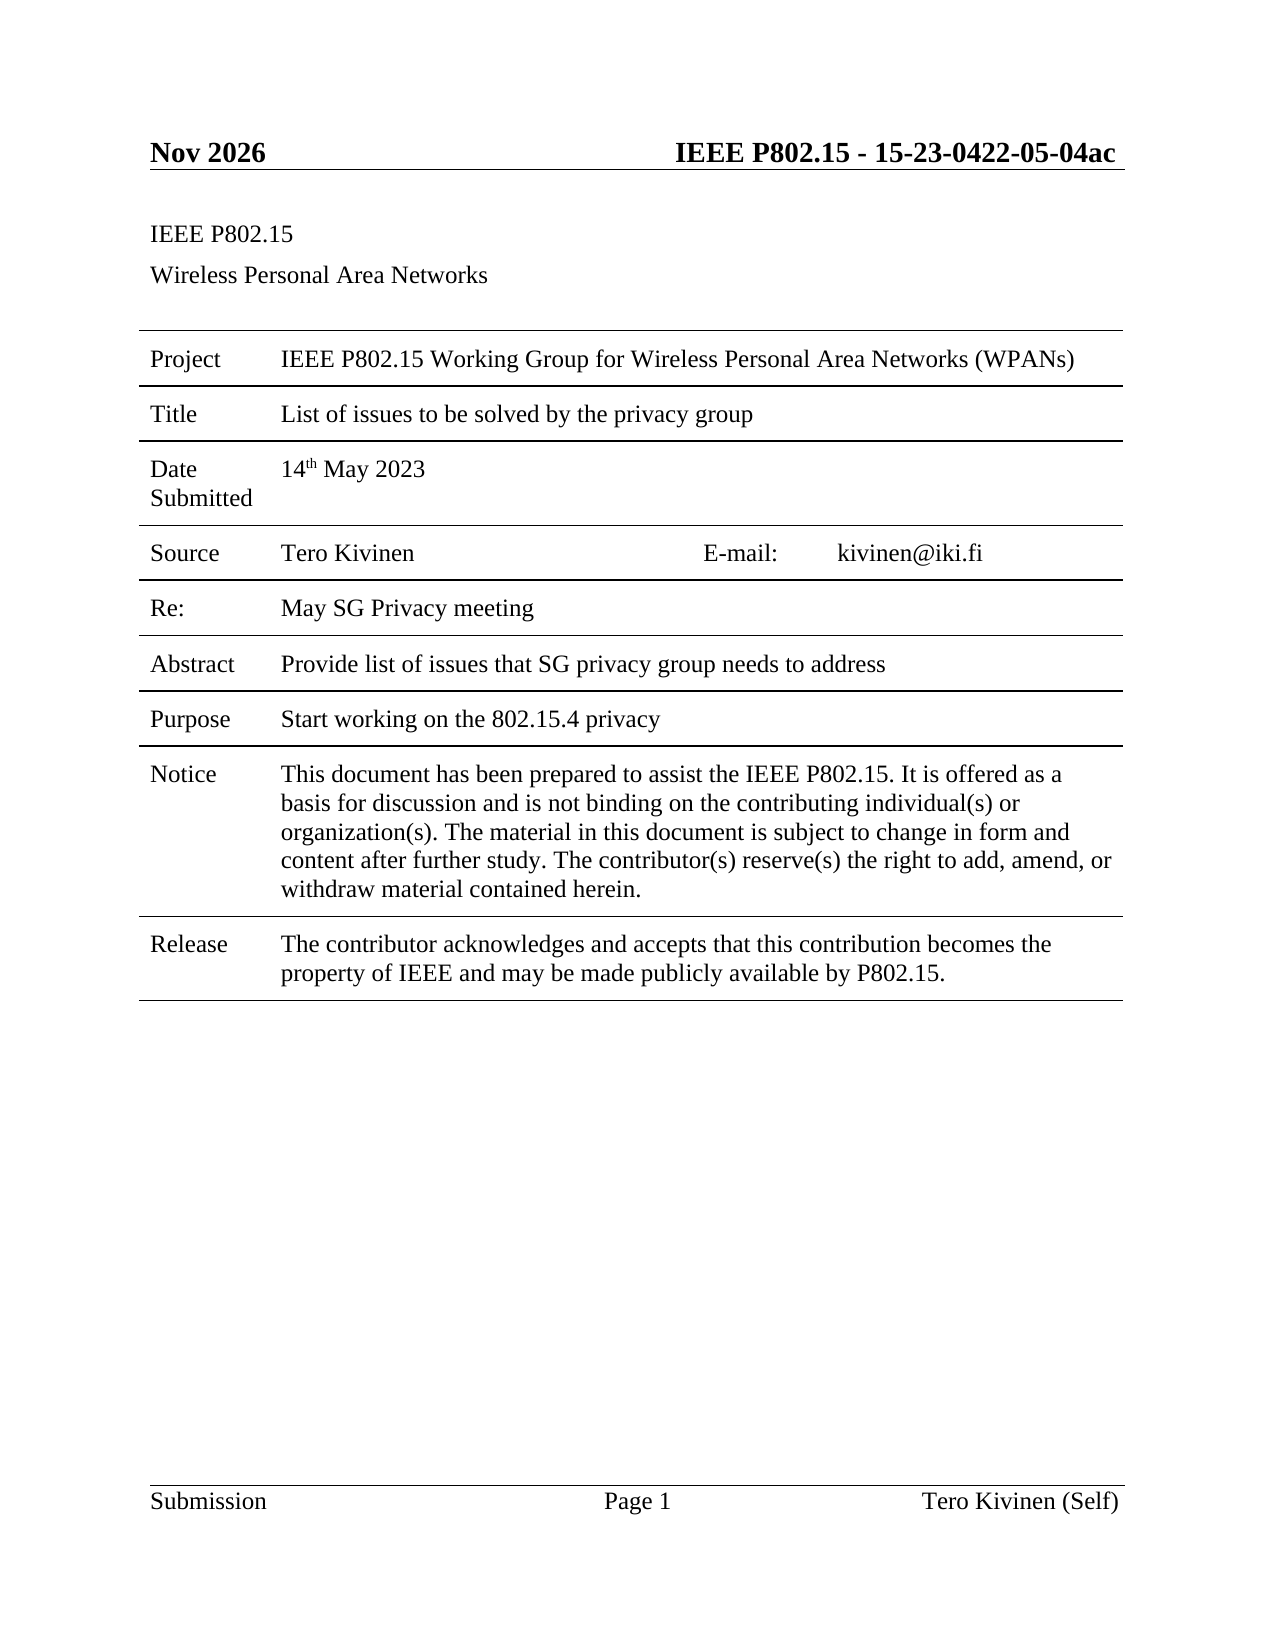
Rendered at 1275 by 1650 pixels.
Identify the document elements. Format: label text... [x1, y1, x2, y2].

table_cell Provide list of issues that SG privacy group needs to address [269, 636, 1123, 690]
table_cell List of issues to be solved by the privacy group [269, 387, 1123, 440]
table_cell E-mail: kivinen@iki.fi [692, 526, 1123, 579]
table_cell Title [139, 387, 269, 440]
table_cell May SG Privacy meeting [269, 581, 1123, 634]
table_cell Purpose [139, 692, 269, 745]
table_cell Source [139, 526, 269, 579]
table_header IEEE P802.15 Working Group for Wireless Personal Area Networks (WPANs) [269, 331, 1123, 385]
table_cell 14th May 2023 [269, 442, 1123, 524]
table_cell Re: [139, 581, 269, 634]
table_cell Release [139, 917, 269, 999]
table_cell Tero Kivinen [269, 526, 692, 579]
table_cell The contributor acknowledges and accepts that this contribution becomes the property of IEEE and may be made publicly available by P802.15. [269, 917, 1123, 999]
table_cell Start working on the 802.15.4 privacy [269, 692, 1123, 745]
table_cell Abstract [139, 636, 269, 690]
table_cell Notice [139, 747, 269, 916]
table_cell This document has been prepared to assist the IEEE P802.15. It is offered as a basis for discussion and is not binding on the contributing individual(s) or organization(s). The material in this document is subject to change in form and content after further study. The contributor(s) reserve(s) the right to add, amend, or withdraw material contained herein. [269, 747, 1123, 916]
table_cell Date Submitted [139, 442, 269, 524]
text IEEE P802.15 [150, 219, 1125, 248]
table_header Project [139, 331, 269, 385]
text Wireless Personal Area Networks [150, 260, 1125, 289]
